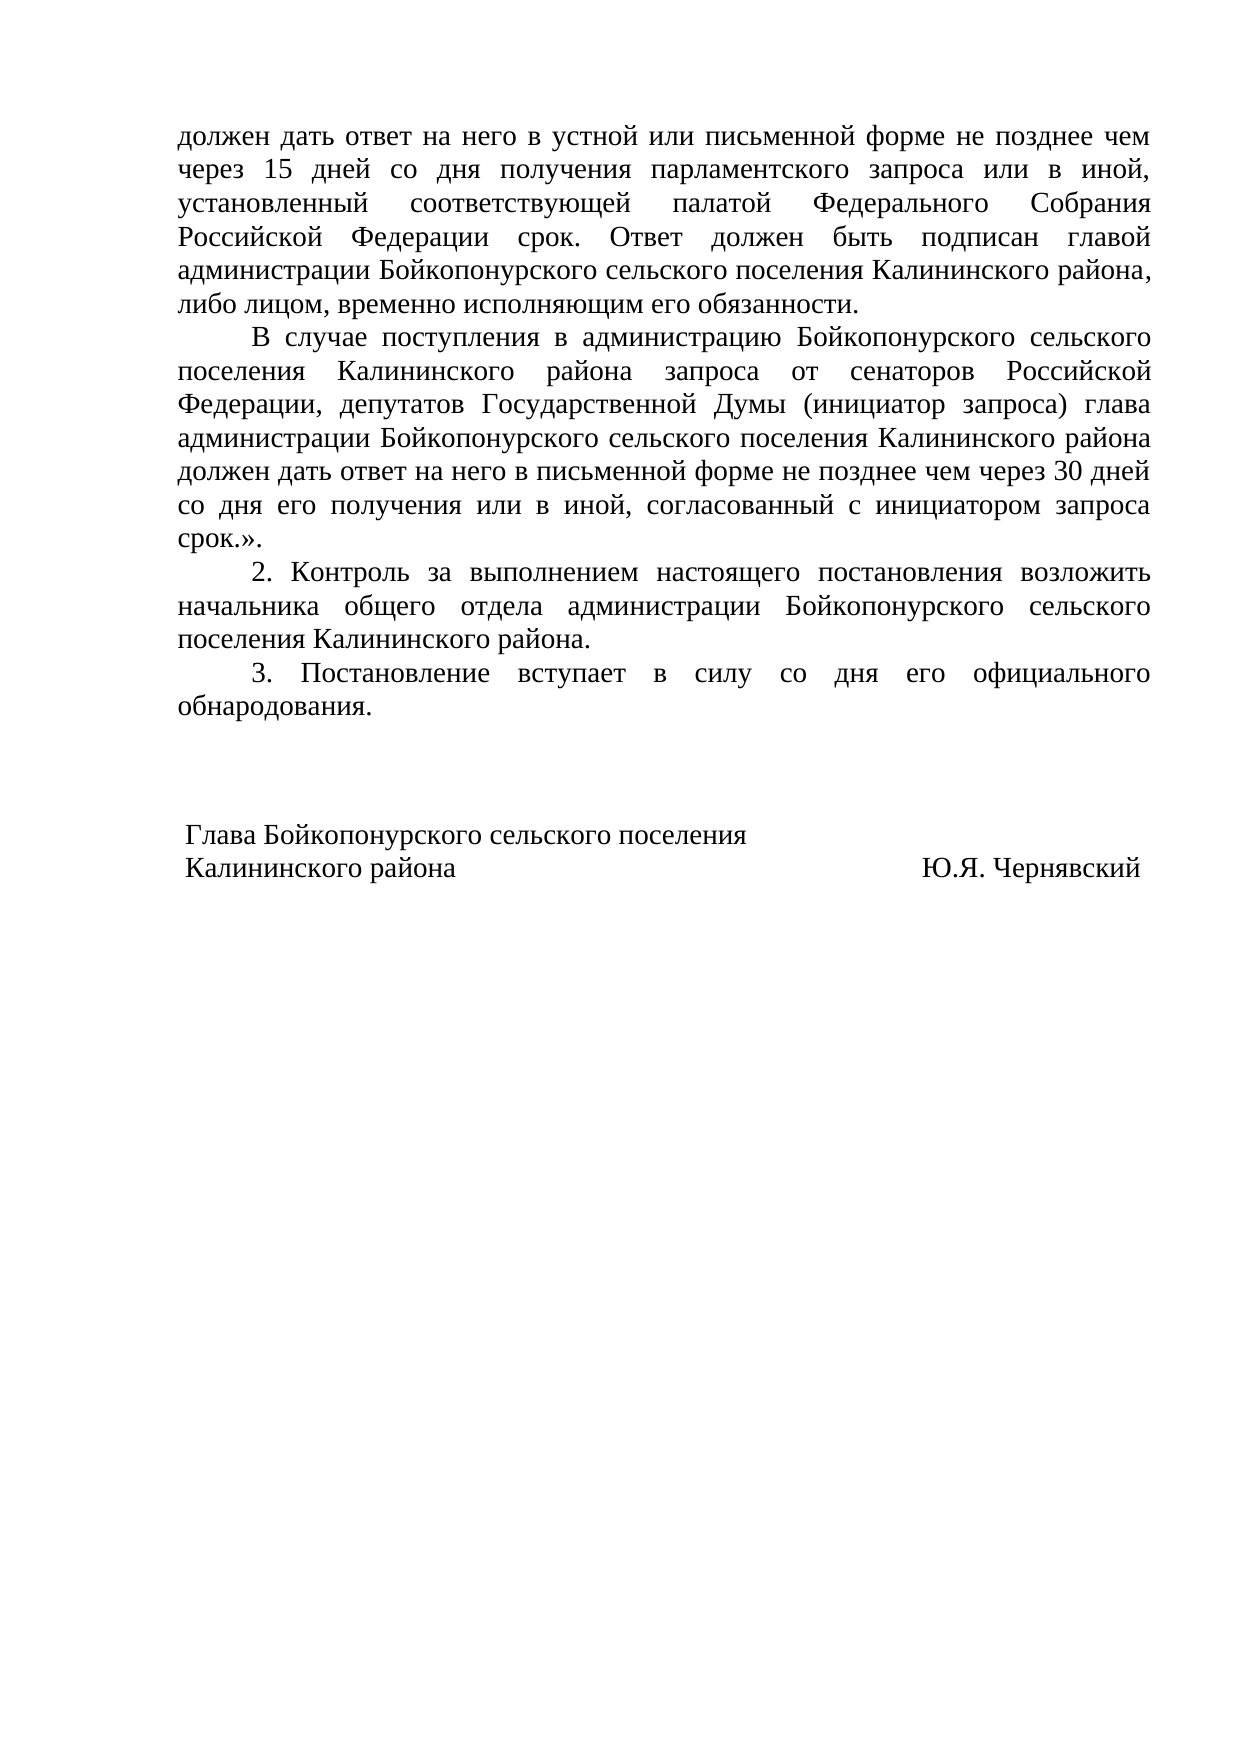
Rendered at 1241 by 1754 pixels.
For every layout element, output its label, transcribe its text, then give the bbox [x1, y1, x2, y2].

text В случае поступления в администрацию Бойкопонурского сельского поселения Калининского района запроса от сенаторов Российской Федерации, депутатов Государственной Думы (инициатор запроса) глава администрации Бойкопонурского сельского поселения Калининского района должен дать ответ на него в письменной форме не позднее чем через 30 дней со дня его получения или в иной, согласованный с инициатором запроса срок.». [177, 319, 1152, 554]
table_header Ю.Я. Чернявский [814, 817, 1152, 884]
text должен дать ответ на него в устной или письменной форме не позднее чем через 15 дней со дня получения парламентского запроса или в иной, установленный соответствующей палатой Федерального Собрания Российской Федерации срок. Ответ должен быть подписан главой администрации Бойкопонурского сельского поселения Калининского района, либо лицом, временно исполняющим его обязанности. [177, 118, 1152, 319]
text 2. Контроль за выполнением настоящего постановления возложить начальника общего отдела администрации Бойкопонурского сельского поселения Калининского района. [177, 554, 1152, 655]
table_header Глава Бойкопонурского сельского поселения Калининского района [174, 817, 814, 884]
text 3. Постановление вступает в силу со дня его официального обнародования. [177, 655, 1152, 722]
